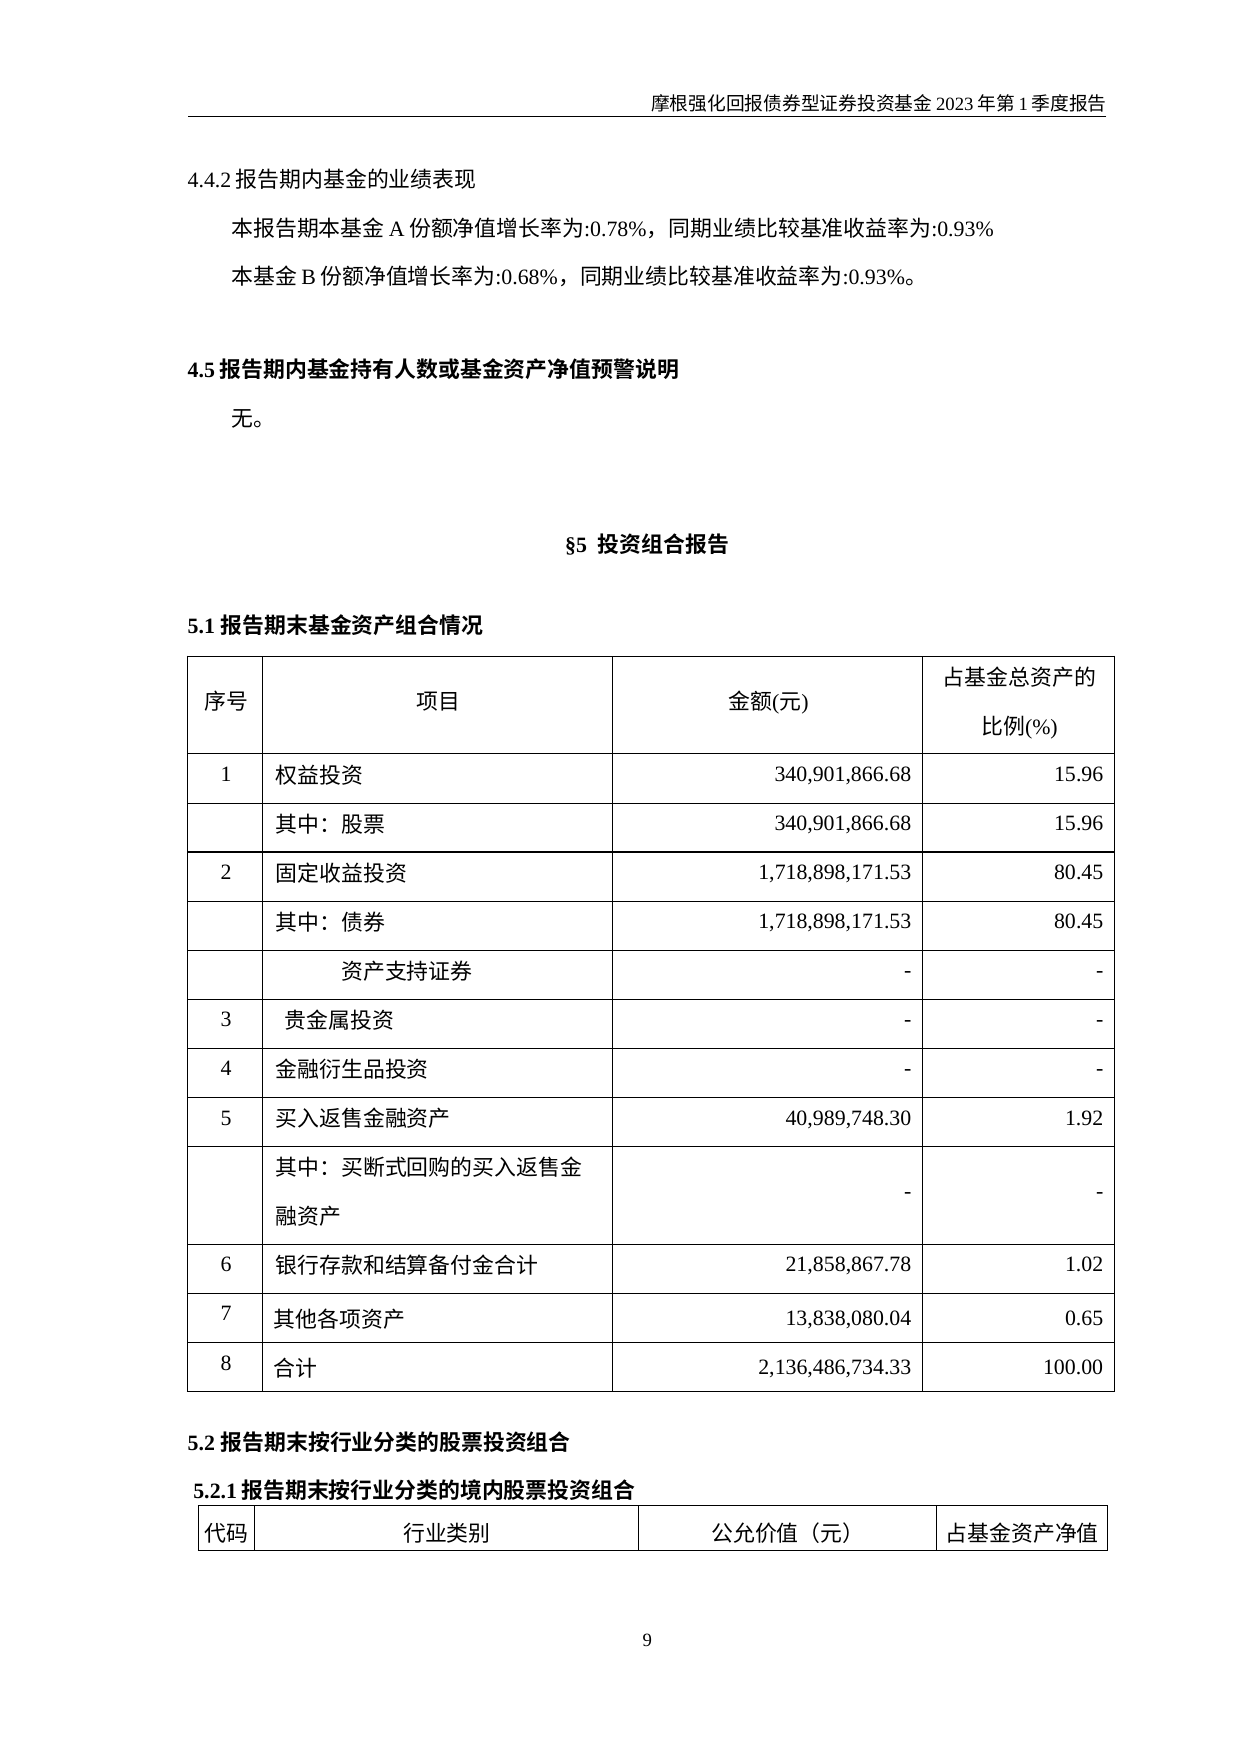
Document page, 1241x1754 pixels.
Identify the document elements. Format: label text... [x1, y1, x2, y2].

table_cell 0.65 [923, 1294, 1114, 1342]
table_header 序号 [188, 657, 262, 753]
table_cell 8 [188, 1343, 262, 1391]
text 5.1 报告期末基金资产组合情况 [187, 607, 1106, 640]
table_cell 80.45 [923, 853, 1114, 901]
text 4.4.2报告期内基金的业绩表现 [187, 162, 1106, 194]
table_header 代码 [199, 1506, 254, 1549]
table_header 占基金总资产的比例(%) [923, 657, 1114, 753]
text 无。 [187, 400, 1106, 433]
table_header 金额(元) [613, 657, 922, 753]
table_cell 6 [188, 1245, 262, 1293]
table_header 占基金资产净值比例（％） [937, 1506, 1107, 1549]
table_header 行业类别 [255, 1506, 638, 1549]
table_cell 21,858,867.78 [613, 1245, 922, 1293]
text 本报告期本基金A份额净值增长率为:0.78%，同期业绩比较基准收益率为:0.93% [187, 210, 1106, 243]
table_cell 40,989,748.30 [613, 1098, 922, 1146]
table_cell 1.92 [923, 1098, 1114, 1146]
table_cell 1,718,898,171.53 [613, 853, 922, 901]
table_cell - [923, 1000, 1114, 1048]
table_cell 3 [188, 1000, 262, 1048]
table_cell 5 [188, 1098, 262, 1146]
table_cell 2 [188, 853, 262, 901]
table_cell 340,901,866.68 [613, 754, 922, 802]
table_cell 7 [188, 1294, 262, 1342]
table_header 项目 [263, 657, 612, 753]
table_cell 其中：股票 [263, 804, 612, 851]
table_cell 1.02 [923, 1245, 1114, 1293]
table_cell - [923, 1147, 1114, 1244]
table_cell 买入返售金融资产 [263, 1098, 612, 1146]
table_cell - [923, 951, 1114, 999]
table_cell 银行存款和结算备付金合计 [263, 1245, 612, 1293]
table_cell 权益投资 [263, 754, 612, 802]
table_cell 其中：买断式回购的买入返售金融资产 [263, 1147, 612, 1244]
subtitle §5 投资组合报告 [187, 526, 1106, 559]
table_cell 2,136,486,734.33 [613, 1343, 922, 1391]
table_cell 13,838,080.04 [613, 1294, 922, 1342]
table_cell 资产支持证券 [263, 951, 612, 999]
table_cell - [923, 1049, 1114, 1097]
table_cell [188, 804, 262, 851]
table_cell 80.45 [923, 902, 1114, 949]
table_cell 金融衍生品投资 [263, 1049, 612, 1097]
table_header 公允价值（元） [639, 1506, 936, 1549]
text 5.2.1报告期末按行业分类的境内股票投资组合 [187, 1473, 1106, 1505]
text 5.2 报告期末按行业分类的股票投资组合 [187, 1424, 1106, 1457]
text 4.5报告期内基金持有人数或基金资产净值预警说明 [187, 352, 1106, 384]
table_cell 4 [188, 1049, 262, 1097]
text 本基金B份额净值增长率为:0.68%，同期业绩比较基准收益率为:0.93%。 [187, 259, 1106, 291]
table_cell [188, 1147, 262, 1244]
table_cell 1,718,898,171.53 [613, 902, 922, 949]
table_cell 贵金属投资 [263, 1000, 612, 1048]
table_cell 15.96 [923, 754, 1114, 802]
table_cell - [613, 951, 922, 999]
table_cell 100.00 [923, 1343, 1114, 1391]
table_cell - [613, 1147, 922, 1244]
table_cell - [613, 1000, 922, 1048]
table_cell 固定收益投资 [263, 853, 612, 901]
table_cell [188, 951, 262, 999]
table_cell 15.96 [923, 804, 1114, 851]
table_cell 其中：债券 [263, 902, 612, 949]
table_cell [188, 902, 262, 949]
table_cell 其他各项资产 [263, 1294, 612, 1342]
table_cell 合计 [263, 1343, 612, 1391]
table_cell 340,901,866.68 [613, 804, 922, 851]
table_cell - [613, 1049, 922, 1097]
table_cell 1 [188, 754, 262, 802]
